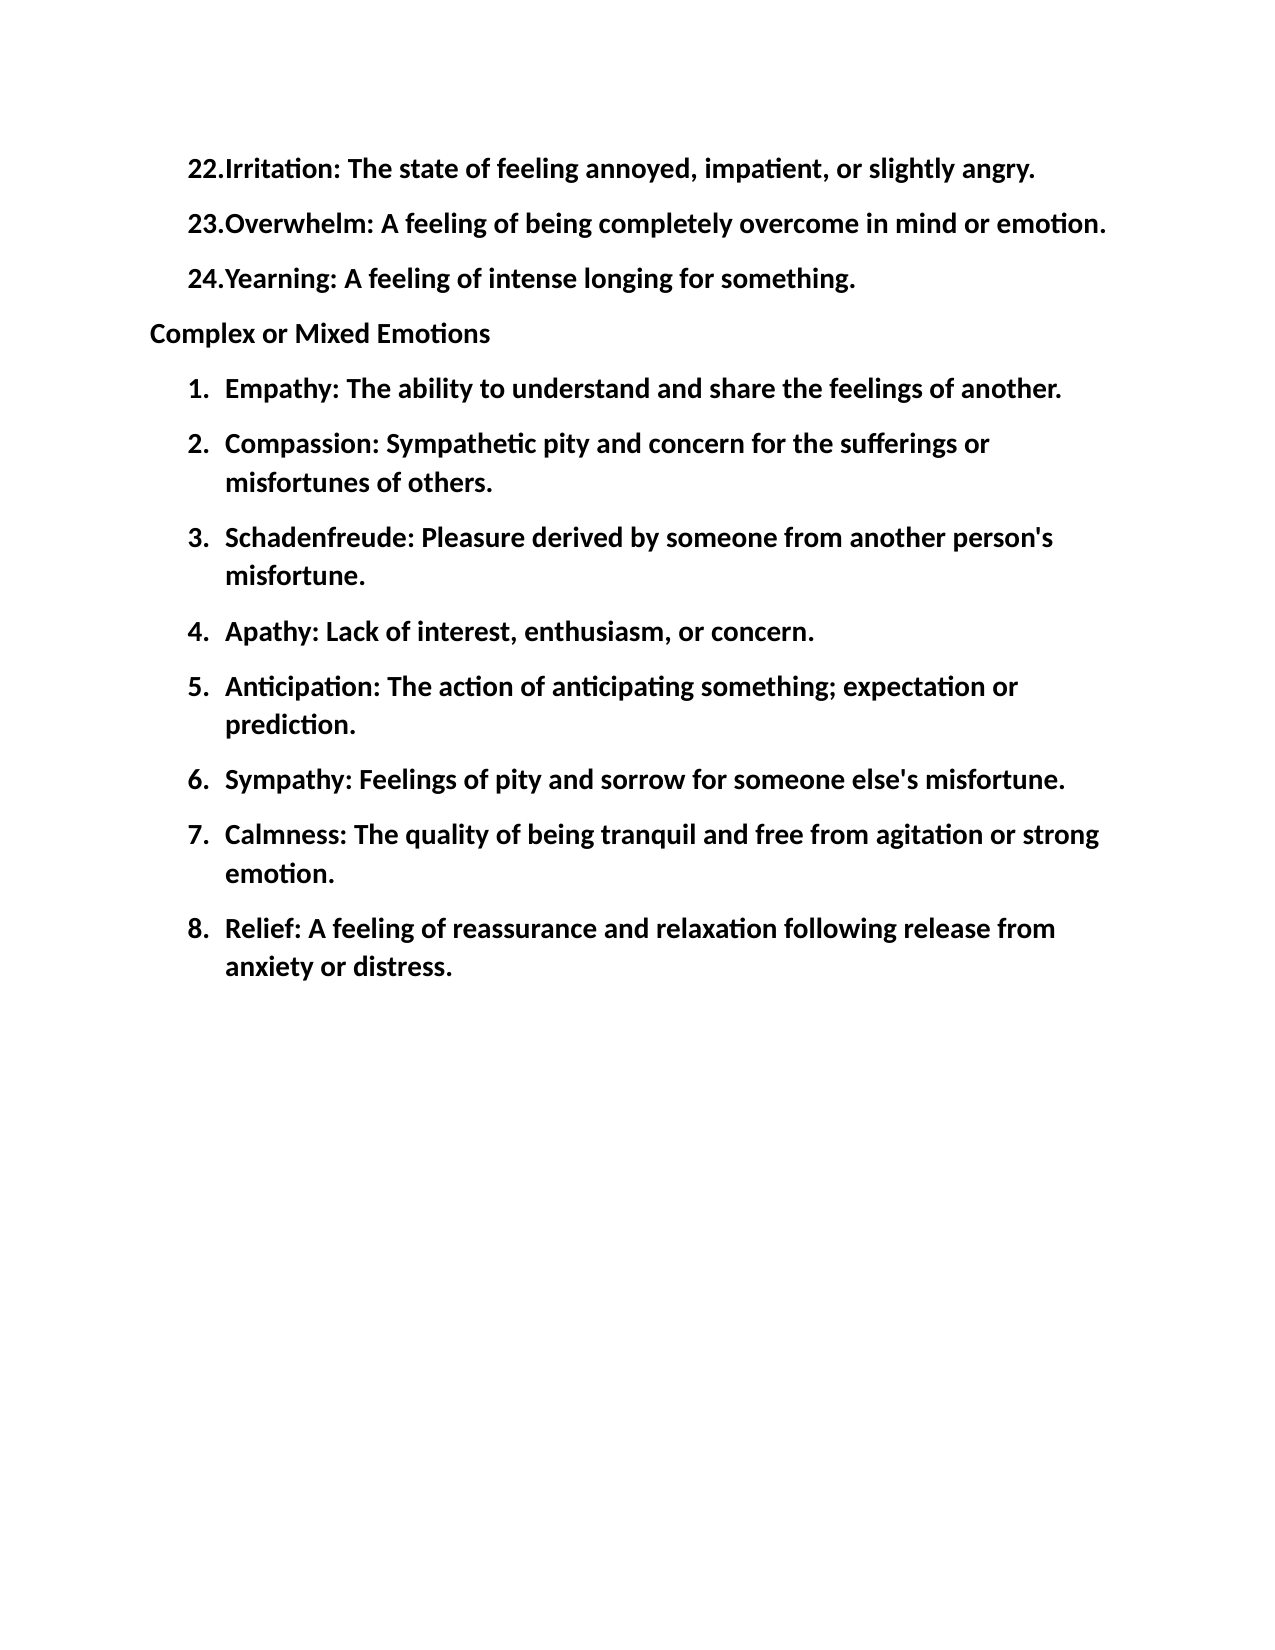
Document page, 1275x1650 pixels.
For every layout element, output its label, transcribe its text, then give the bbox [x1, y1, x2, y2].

list Irritation: The state of feeling annoyed, impatient, or slightly angry. [187, 150, 1125, 186]
list Yearning: A feeling of intense longing for something. [187, 260, 1125, 296]
list Calmness: The quality of being tranquil and free from agitation or strong emotion. [187, 816, 1125, 890]
list Apathy: Lack of interest, enthusiasm, or concern. [187, 613, 1125, 648]
list Schadenfreude: Pleasure derived by someone from another person's misfortune. [187, 519, 1125, 593]
list Relief: A feeling of reassurance and relaxation following release from anxiety or distress. [187, 910, 1125, 984]
text Complex or Mixed Emotions [150, 315, 1125, 351]
list Empathy: The ability to understand and share the feelings of another. [187, 370, 1125, 406]
list Anticipation: The action of anticipating something; expectation or prediction. [187, 668, 1125, 742]
list Sympathy: Feelings of pity and sorrow for someone else's misfortune. [187, 761, 1125, 797]
list Overwhelm: A feeling of being completely overcome in mind or emotion. [187, 205, 1125, 241]
list Compassion: Sympathetic pity and concern for the sufferings or misfortunes of others. [187, 426, 1125, 499]
